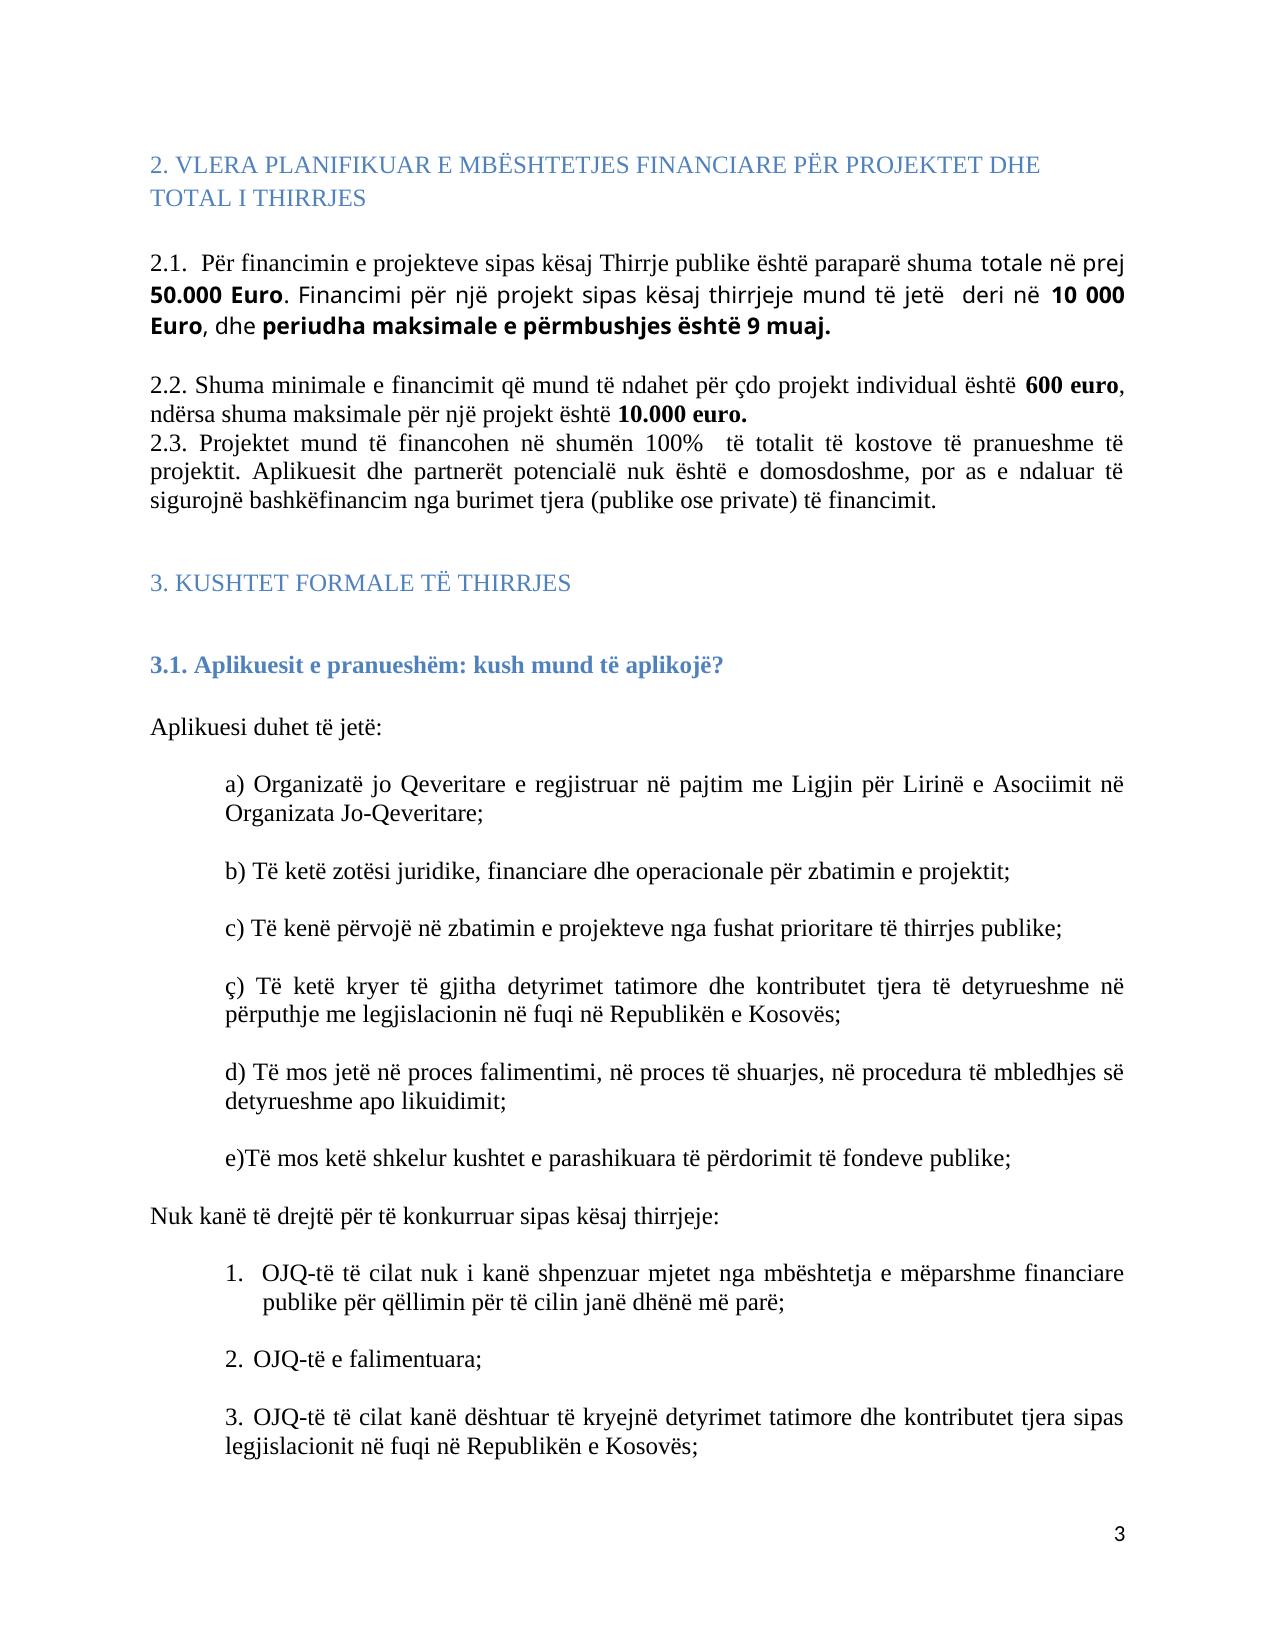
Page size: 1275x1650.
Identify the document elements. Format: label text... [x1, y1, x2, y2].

subtitle 2. VLERA PLANIFIKUAR E MBËSHTETJES FINANCIARE PËR PROJEKTET DHE TOTAL I THIRRJES [150, 150, 1125, 212]
text a) Organizatë jo Qeveritare e regjistruar në pajtim me Ligjin për Lirinë e Asociimit në Organizata Jo-Qeveritare; [225, 769, 1125, 827]
list OJQ-të të cilat kanë dështuar të kryejnë detyrimet tatimore dhe kontributet tjera sipas legjislacionit në fuqi në Republikën e Kosovës; [225, 1402, 1125, 1459]
text Nuk kanë të drejtë për të konkurruar sipas kësaj thirrjeje: [150, 1201, 1125, 1229]
text e)Të mos ketë shkelur kushtet e parashikuara të përdorimit të fondeve publike; [225, 1143, 1125, 1172]
text c) Të kenë përvojë në zbatimin e projekteve nga fushat prioritare të thirrjes publike; [225, 913, 1125, 942]
text Aplikuesi duhet të jetë: [150, 712, 1125, 741]
list OJQ-të e falimentuara; [225, 1344, 1125, 1373]
text b) Të ketë zotësi juridike, financiare dhe operacionale për zbatimin e projektit; [225, 856, 1125, 884]
text d) Të mos jetë në proces falimentimi, në proces të shuarjes, në procedura të mbledhjes së detyrueshme apo likuidimit; [225, 1057, 1125, 1114]
text ç) Të ketë kryer të gjitha detyrimet tatimore dhe kontributet tjera të detyrueshme në përputhje me legjislacionin në fuqi në Republikën e Kosovës; [225, 971, 1125, 1028]
subtitle 3. KUSHTET FORMALE TË THIRRJES [150, 535, 1125, 596]
text 2.2. Shuma minimale e financimit që mund të ndahet për çdo projekt individual është 600 euro, ndërsa shuma maksimale për një projekt është 10.000 euro. [150, 370, 1125, 428]
text 2.1. Për financimin e projekteve sipas kësaj Thirrje publike është paraparë shuma totale në prej 50.000 Euro. Financimi për një projekt sipas kësaj thirrjeje mund të jetë deri në 10 000 Euro, dhe periudha maksimale e përmbushjes është 9 muaj. [150, 216, 1125, 341]
subtitle 3.1. Aplikuesit e pranueshëm: kush mund të aplikojë? [150, 650, 1125, 679]
list OJQ-të të cilat nuk i kanë shpenzuar mjetet nga mbështetja e mëparshme financiare publike për qëllimin për të cilin janë dhënë më parë; [225, 1258, 1125, 1316]
text 2.3. Projektet mund të financohen në shumën 100% të totalit të kostove të pranueshme të projektit. Aplikuesit dhe partnerët potencialë nuk është e domosdoshme, por as e ndaluar të sigurojnë bashkëfinancim nga burimet tjera (publike ose private) të financimit. [150, 428, 1125, 514]
